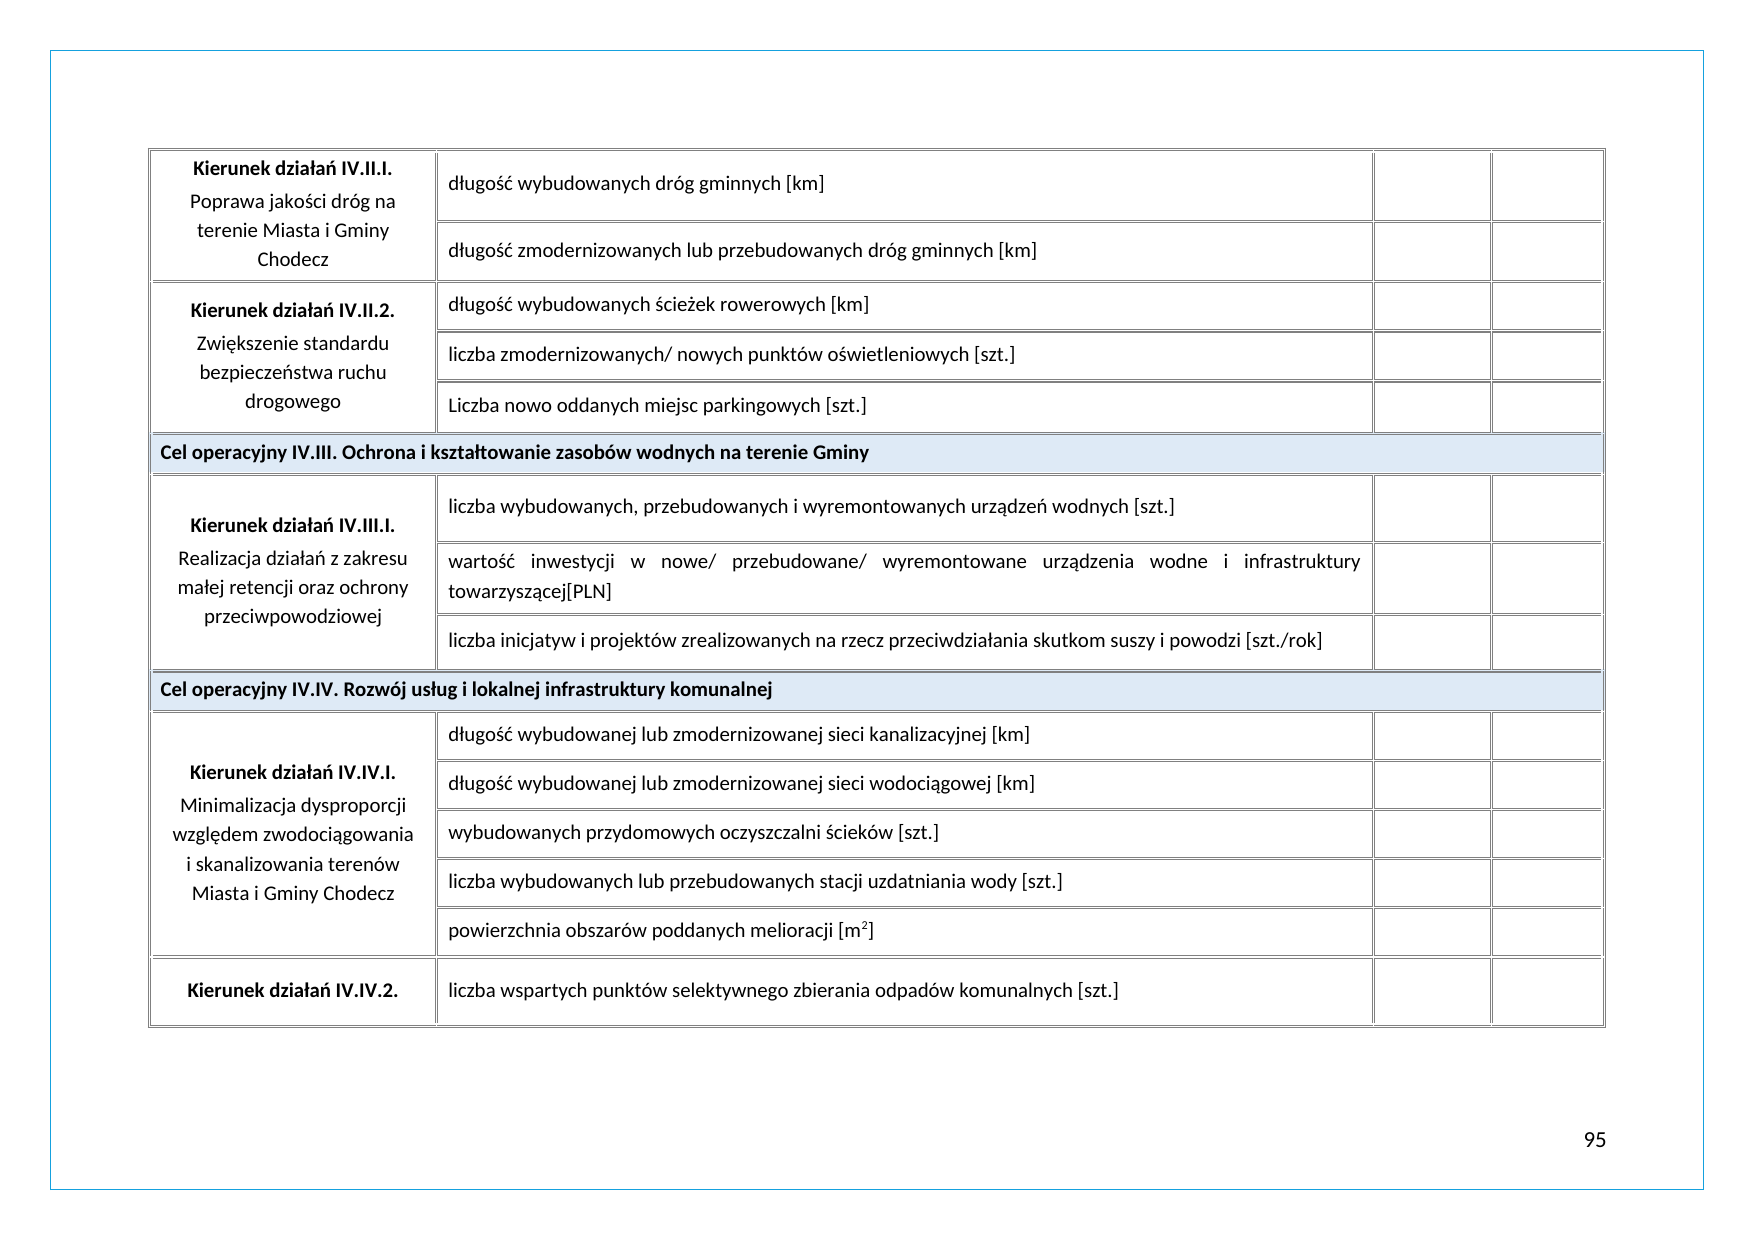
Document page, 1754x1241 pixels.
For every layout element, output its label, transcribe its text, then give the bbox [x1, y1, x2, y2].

table_cell [1493, 220, 1603, 280]
table_cell [1373, 959, 1491, 1025]
table_cell długość zmodernizowanych lub przebudowanych dróg gminnych [km] [438, 223, 1372, 280]
table_cell [1491, 280, 1605, 329]
table_cell Kierunek działań IV.IV.I. Minimalizacja dysproporcji względem zwodociągowania i skanalizowania terenów Miasta i Gminy Chodecz [149, 710, 437, 955]
table_cell [1373, 151, 1491, 220]
table_cell [1375, 283, 1490, 329]
table_cell [1375, 223, 1490, 280]
table_cell [1375, 762, 1490, 808]
table_cell Cel operacyjny IV.IV. Rozwój usług i lokalnej infrastruktury komunalnej [149, 669, 1605, 710]
table_cell [1375, 713, 1490, 759]
table_cell długość wybudowanej lub zmodernizowanej sieci kanalizacyjnej [km] [438, 713, 1372, 759]
table_cell [1491, 151, 1603, 220]
table_cell wybudowanych przydomowych oczyszczalni ścieków [szt.] [438, 811, 1372, 857]
table_cell Kierunek działań IV.III.I. Realizacja działań z zakresu małej retencji oraz ochrony przeciwpowodziowej [151, 473, 435, 669]
table_cell [1491, 710, 1605, 759]
table_cell [1491, 906, 1605, 955]
table_cell liczba wybudowanych lub przebudowanych stacji uzdatniania wody [szt.] [438, 860, 1372, 906]
table_cell wartość inwestycji w nowe/ przebudowane/ wyremontowane urządzenia wodne i infrastruktury towarzyszącej[PLN] [438, 544, 1372, 612]
table_cell [1375, 476, 1490, 541]
table_cell [1491, 808, 1605, 857]
table_cell długość wybudowanych dróg gminnych [km] [437, 151, 1373, 220]
table_cell liczba wybudowanych, przebudowanych i wyremontowanych urządzeń wodnych [szt.] [438, 476, 1372, 541]
table_cell Liczba nowo oddanych miejsc parkingowych [szt.] [438, 383, 1372, 432]
table_cell [1493, 473, 1603, 541]
table_cell liczba zmodernizowanych/ nowych punktów oświetleniowych [szt.] [438, 333, 1372, 379]
table_cell [1375, 860, 1490, 906]
table_cell Kierunek działań IV.II.I. Poprawa jakości dróg na terenie Miasta i Gminy Chodecz [151, 149, 437, 280]
table_cell powierzchnia obszarów poddanych melioracji [m2] [438, 909, 1372, 955]
table_cell [1375, 383, 1490, 432]
table_cell Kierunek działań IV.II.2. Zwiększenie standardu bezpieczeństwa ruchu drogowego [149, 280, 437, 432]
table_cell długość wybudowanych ścieżek rowerowych [km] [438, 283, 1372, 329]
table_cell [1491, 329, 1605, 379]
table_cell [149, 955, 437, 1025]
table_cell [1375, 333, 1490, 379]
table_cell [1375, 811, 1490, 857]
table_cell liczba inicjatyw i projektów zrealizowanych na rzecz przeciwdziałania skutkom suszy i powodzi [szt./rok] [438, 616, 1372, 669]
table_cell [1493, 613, 1603, 669]
table_cell [1491, 759, 1605, 808]
table_cell [1375, 909, 1490, 955]
table_cell [1491, 955, 1605, 1025]
table_cell [1375, 616, 1490, 669]
table_cell [1491, 379, 1605, 432]
table_cell długość wybudowanej lub zmodernizowanej sieci wodociągowej [km] [438, 762, 1372, 808]
table_cell [1493, 541, 1603, 612]
table_cell [1375, 544, 1490, 612]
table_cell [1491, 857, 1605, 906]
table_cell liczba wspartych punktów selektywnego zbierania odpadów komunalnych [szt.] [437, 959, 1373, 1025]
table_cell Cel operacyjny IV.III. Ochrona i kształtowanie zasobów wodnych na terenie Gminy [151, 432, 1603, 472]
